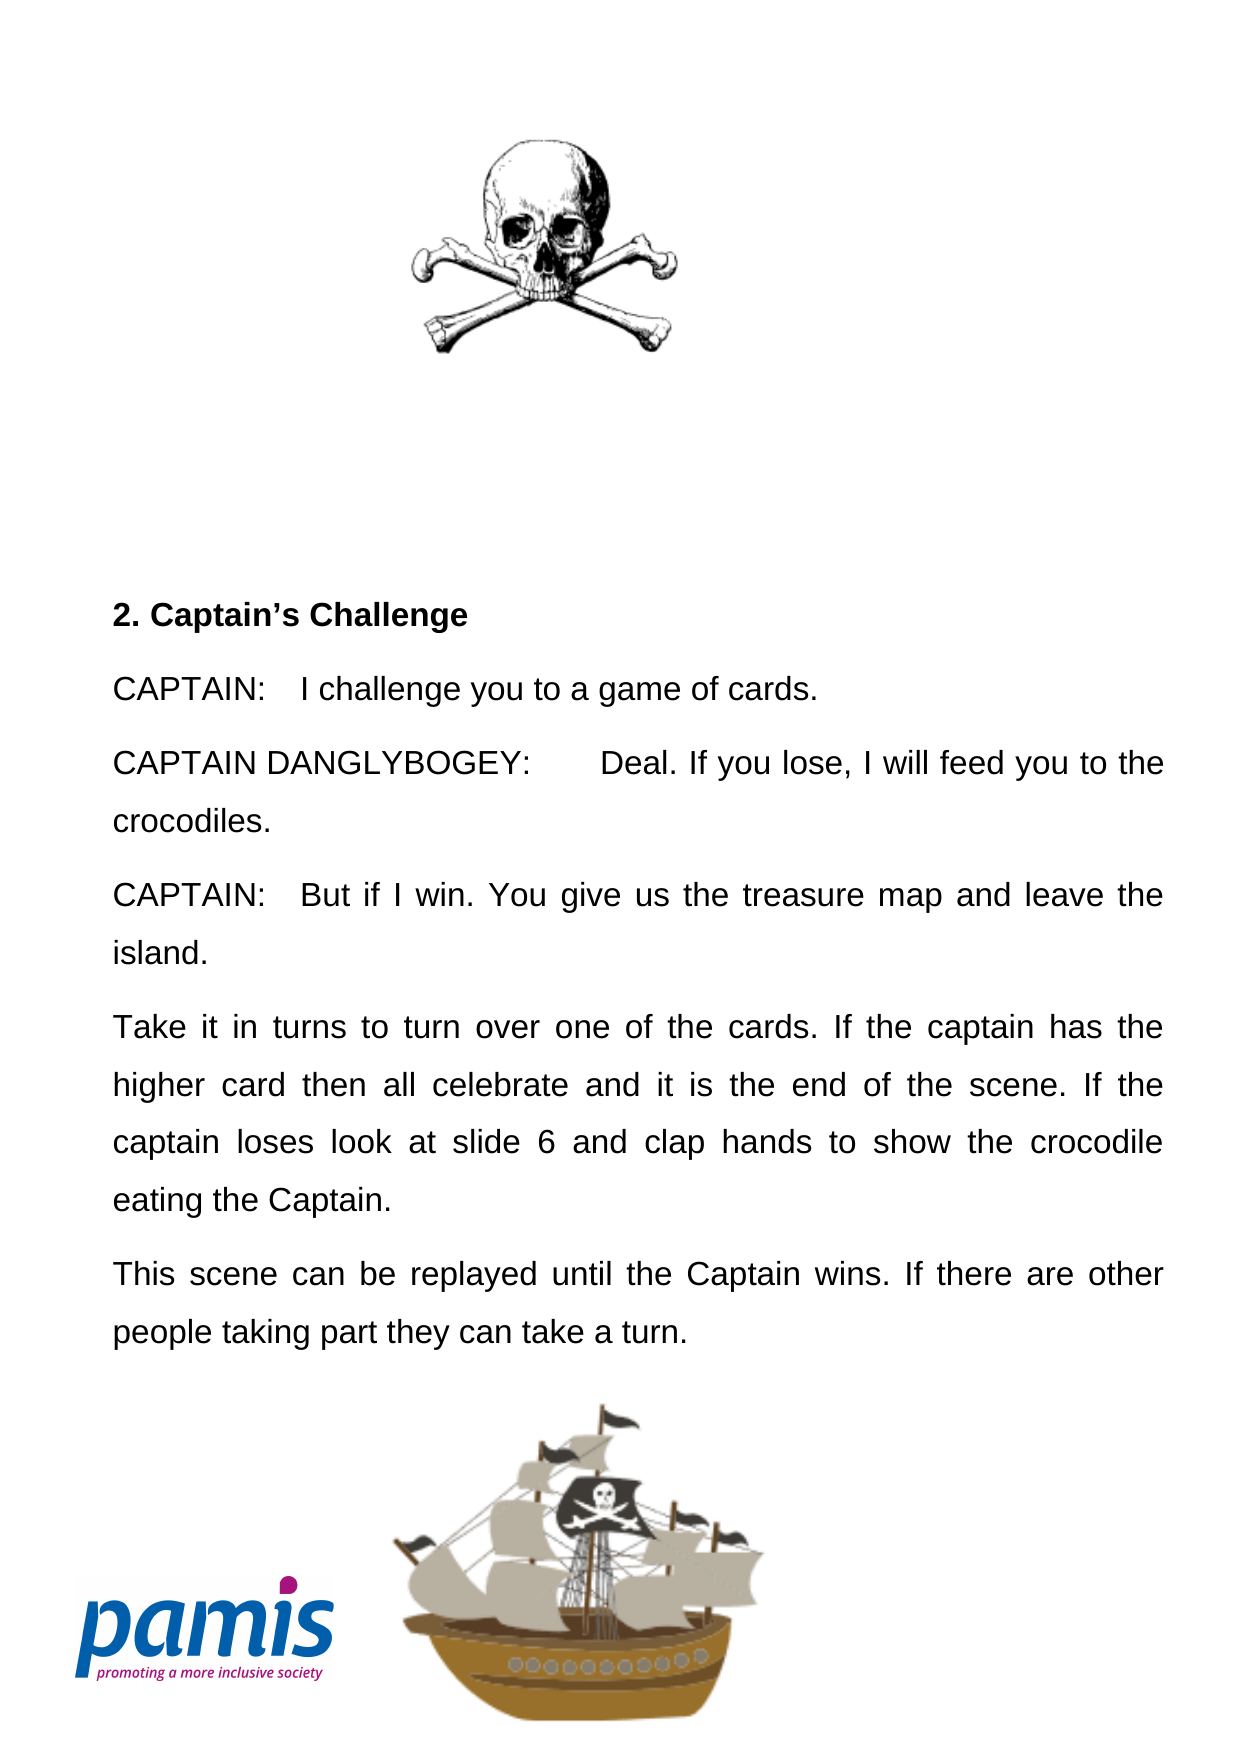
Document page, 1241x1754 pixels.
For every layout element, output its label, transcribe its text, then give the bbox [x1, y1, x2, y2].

text CAPTAIN: But if I win. You give us the treasure map and leave the island. [112, 875, 1165, 971]
text CAPTAIN DANGLYBOGEY: Deal. If you lose, I will feed you to the crocodiles. [112, 743, 1165, 839]
picture [347, 1398, 837, 1750]
list Captain’s Challenge [112, 595, 1165, 633]
text CAPTAIN: I challenge you to a game of cards. [112, 669, 1165, 708]
text Take it in turns to turn over one of the cards. If the captain has the higher card then all celebrate and it is the end of the scene. If the captain loses look at slide 6 and clap hands to show the crocodile eating the Captain. [112, 1007, 1165, 1218]
picture [75, 1576, 334, 1681]
picture [360, 123, 714, 383]
text This scene can be replayed until the Captain wins. If there are other people taking part they can take a turn. [112, 1254, 1165, 1350]
